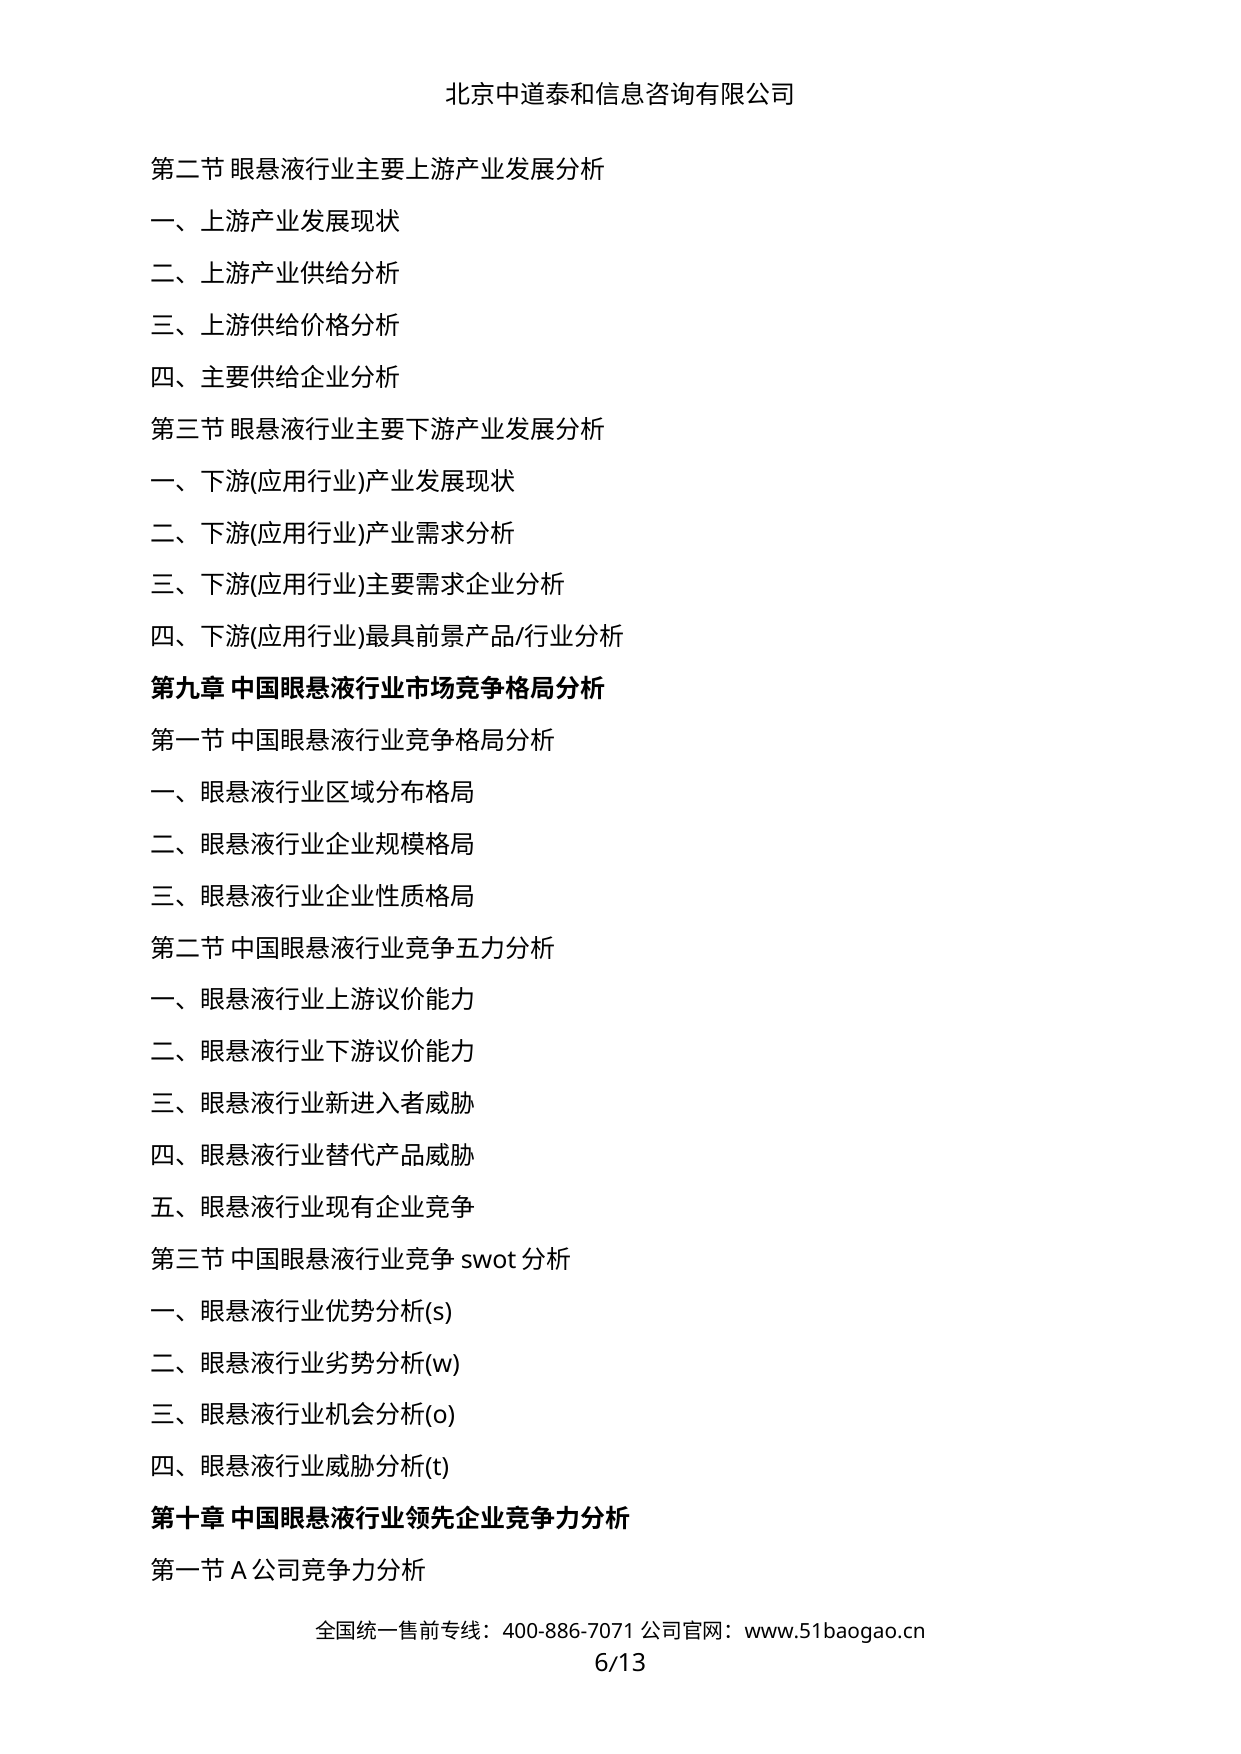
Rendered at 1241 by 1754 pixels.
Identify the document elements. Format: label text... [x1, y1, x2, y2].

text 二、上游产业供给分析 [150, 254, 1090, 290]
text 五、眼悬液行业现有企业竞争 [150, 1187, 1090, 1224]
text 二、眼悬液行业企业规模格局 [150, 824, 1090, 861]
text 四、主要供给企业分析 [150, 357, 1090, 394]
text 第九章 中国眼悬液行业市场竞争格局分析 [150, 669, 1090, 705]
text 四、下游(应用行业)最具前景产品/行业分析 [150, 617, 1090, 653]
text 二、眼悬液行业下游议价能力 [150, 1032, 1090, 1068]
text 第一节 A公司竞争力分析 [150, 1551, 1090, 1587]
text 一、眼悬液行业上游议价能力 [150, 980, 1090, 1016]
text 三、眼悬液行业企业性质格局 [150, 876, 1090, 912]
text 三、眼悬液行业机会分析(o) [150, 1395, 1090, 1431]
text 第十章 中国眼悬液行业领先企业竞争力分析 [150, 1499, 1090, 1535]
text 第二节 中国眼悬液行业竞争五力分析 [150, 928, 1090, 964]
text 一、下游(应用行业)产业发展现状 [150, 461, 1090, 497]
text 第三节 中国眼悬液行业竞争swot分析 [150, 1239, 1090, 1276]
text 四、眼悬液行业威胁分析(t) [150, 1447, 1090, 1483]
text 二、下游(应用行业)产业需求分析 [150, 513, 1090, 549]
text 第一节 中国眼悬液行业竞争格局分析 [150, 721, 1090, 757]
text 一、眼悬液行业优势分析(s) [150, 1291, 1090, 1327]
text 四、眼悬液行业替代产品威胁 [150, 1136, 1090, 1172]
text 第三节 眼悬液行业主要下游产业发展分析 [150, 409, 1090, 446]
text 第二节 眼悬液行业主要上游产业发展分析 [150, 150, 1090, 186]
text 一、眼悬液行业区域分布格局 [150, 772, 1090, 809]
text 二、眼悬液行业劣势分析(w) [150, 1343, 1090, 1379]
text 三、下游(应用行业)主要需求企业分析 [150, 565, 1090, 601]
text 三、眼悬液行业新进入者威胁 [150, 1084, 1090, 1120]
text 一、上游产业发展现状 [150, 202, 1090, 238]
text 三、上游供给价格分析 [150, 306, 1090, 342]
